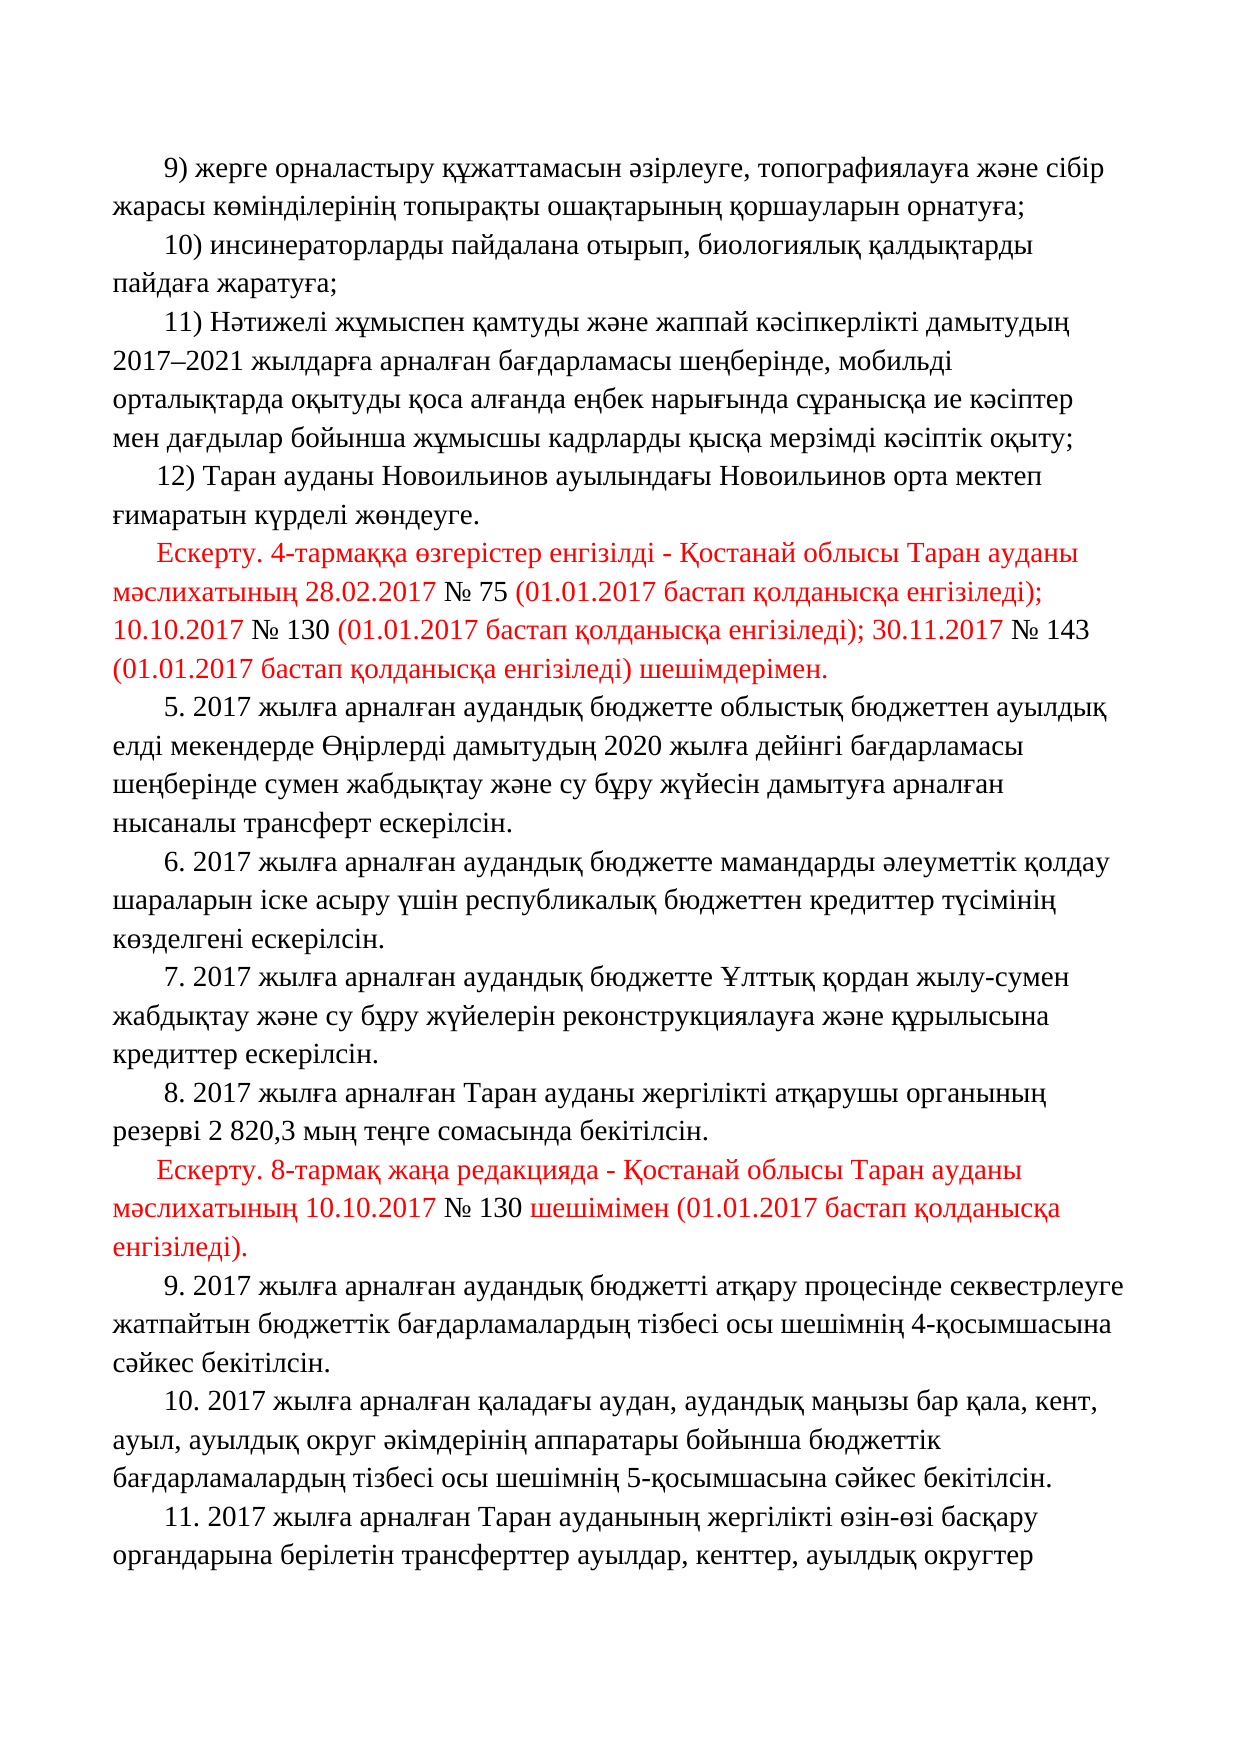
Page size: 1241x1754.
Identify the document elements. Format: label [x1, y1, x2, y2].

text [112, 150, 1128, 1571]
